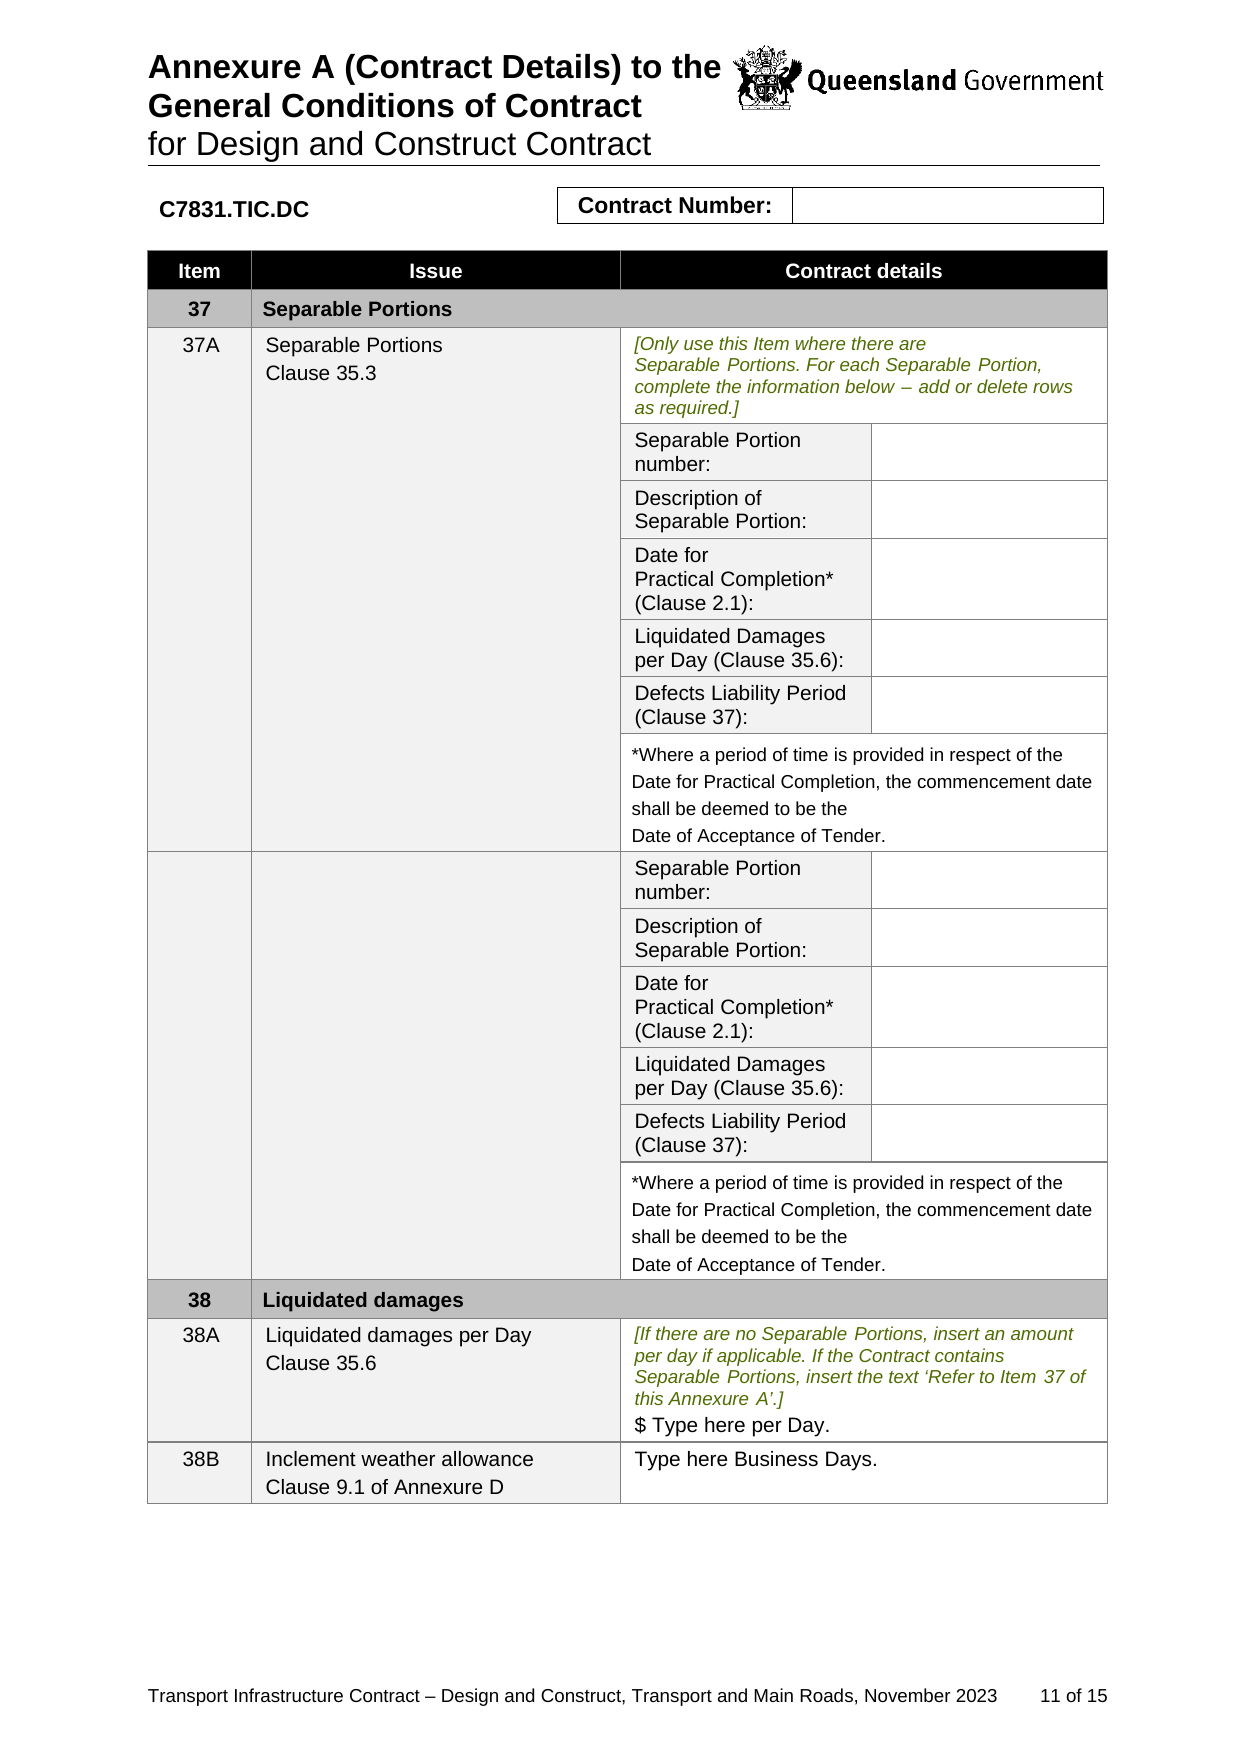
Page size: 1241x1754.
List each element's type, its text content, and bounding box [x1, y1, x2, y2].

table_cell 38 [148, 1280, 251, 1318]
table_cell [If there are no Separable Portions, insert an amount per day if applicable. If the Contract contains Separable Portions, insert the text ‘Refer to Item 37 of this Annexure A’.] $ Type here per Day. [621, 1319, 1107, 1441]
table_cell Type here Business Days. [621, 1443, 1107, 1503]
table_cell Description of Separable Portion: [621, 481, 871, 537]
table_header Item [148, 251, 251, 289]
table_cell [872, 677, 1107, 733]
table_cell Date for Practical Completion* (Clause 2.1): [621, 967, 871, 1047]
table_cell [872, 852, 1107, 908]
table_cell [872, 620, 1107, 676]
table_cell [872, 481, 1107, 537]
table_cell [872, 539, 1107, 619]
table_cell Liquidated damages [252, 1280, 1107, 1318]
table_cell Description of Separable Portion: [621, 909, 871, 966]
table_cell Date for Practical Completion* (Clause 2.1): [621, 539, 871, 619]
table_cell [872, 424, 1107, 480]
table_cell [Only use this Item where there are Separable Portions. For each Separable Portion, complete the information below – add or delete rows as required.] [621, 328, 1107, 423]
table_cell *Where a period of time is provided in respect of the Date for Practical Completion, the commencement date shall be deemed to be the Date of Acceptance of Tender. [621, 734, 1107, 851]
picture [733, 45, 1104, 110]
table_cell Defects Liability Period (Clause 37): [621, 1105, 871, 1161]
table_cell Liquidated damages per Day Clause 35.6 [252, 1319, 620, 1441]
table_cell Separable Portion number: [621, 424, 871, 480]
table_cell 37A [148, 328, 251, 851]
table_cell [872, 967, 1107, 1047]
table_cell Separable Portion number: [621, 852, 871, 908]
table_cell Liquidated Damages per Day (Clause 35.6): [621, 1048, 871, 1104]
table_cell *Where a period of time is provided in respect of the Date for Practical Completion, the commencement date shall be deemed to be the Date of Acceptance of Tender. [621, 1163, 1107, 1279]
table_cell 38A [148, 1319, 251, 1441]
table_header Issue [252, 251, 620, 289]
table_cell 37 [148, 290, 251, 327]
table_header Contract details [621, 251, 1107, 289]
table_cell [872, 1105, 1107, 1161]
table_cell Inclement weather allowance Clause 9.1 of Annexure D [252, 1443, 620, 1503]
table_cell 38B [148, 1443, 251, 1503]
table_cell Separable Portions Clause 35.3 [252, 328, 620, 851]
table_cell [252, 852, 620, 1279]
table_cell Separable Portions [252, 290, 1107, 327]
table_cell [872, 909, 1107, 966]
table_cell [148, 852, 251, 1279]
table_cell Liquidated Damages per Day (Clause 35.6): [621, 620, 871, 676]
table_cell [872, 1048, 1107, 1104]
table_cell Defects Liability Period (Clause 37): [621, 677, 871, 733]
